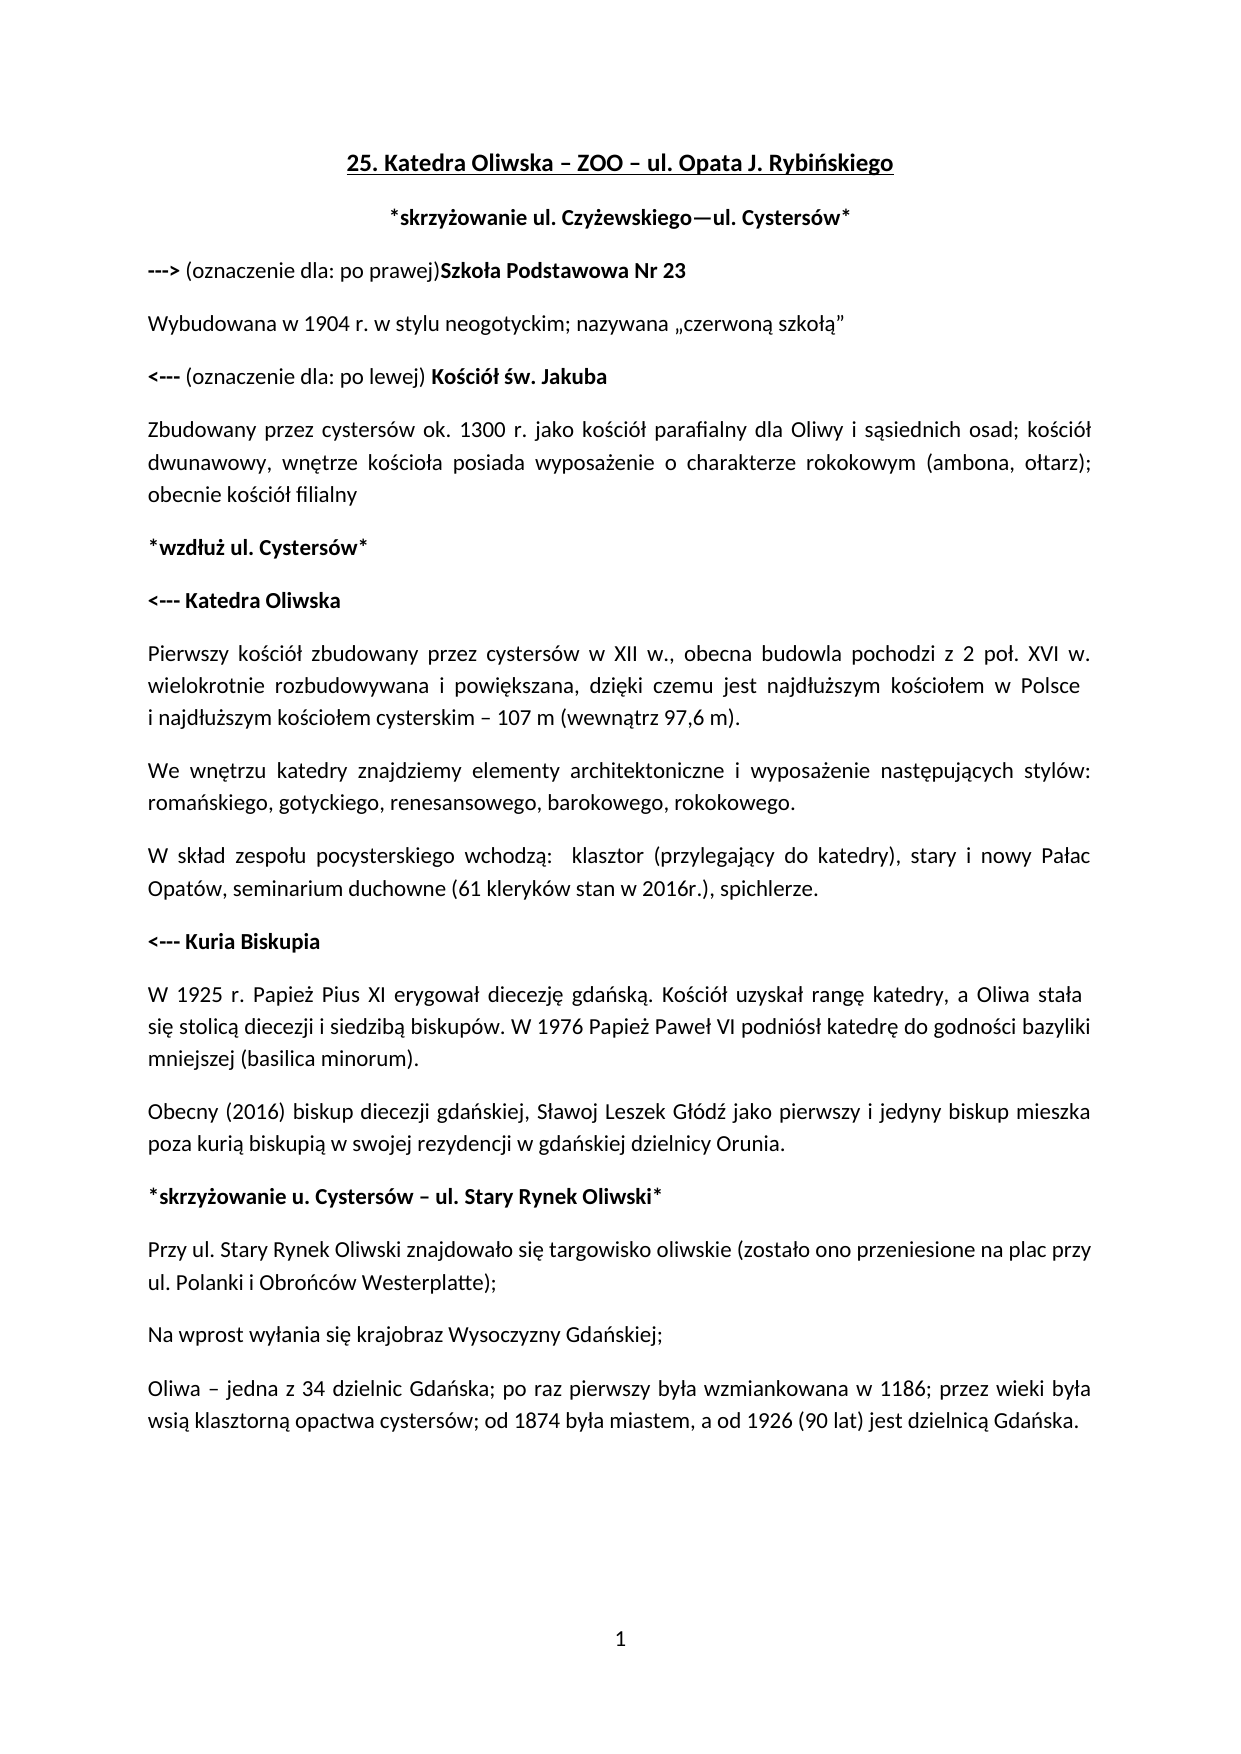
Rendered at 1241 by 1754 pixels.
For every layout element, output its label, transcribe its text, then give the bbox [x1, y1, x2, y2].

text W skład zespołu pocysterskiego wchodzą: klasztor (przylegający do katedry), stary i nowy Pałac Opatów, seminarium duchowne (61 kleryków stan w 2016r.), spichlerze. [148, 842, 1093, 902]
text Pierwszy kościół zbudowany przez cystersów w XII w., obecna budowla pochodzi z 2 poł. XVI w. wielokrotnie rozbudowywana i powiększana, dzięki czemu jest najdłuższym kościołem w Polsce i najdłuższym kościołem cysterskim – 107 m (wewnątrz 97,6 m). [148, 639, 1093, 731]
text Zbudowany przez cystersów ok. 1300 r. jako kościół parafialny dla Oliwy i sąsiednich osad; kościół dwunawowy, wnętrze kościoła posiada wyposażenie o charakterze rokokowym (ambona, ołtarz); obecnie kościół filialny [148, 416, 1093, 508]
text Przy ul. Stary Rynek Oliwski znajdowało się targowisko oliwskie (zostało ono przeniesione na plac przy ul. Polanki i Obrońców Westerplatte); [148, 1235, 1093, 1296]
text Wybudowana w 1904 r. w stylu neogotyckim; nazywana „czerwoną szkołą” [148, 309, 1093, 337]
text 25. Katedra Oliwska – ZOO – ul. Opata J. Rybińskiego [148, 148, 1093, 178]
text Oliwa – jedna z 34 dzielnic Gdańska; po raz pierwszy była wzmiankowana w 1186; przez wieki była wsią klasztorną opactwa cystersów; od 1874 była miastem, a od 1926 (90 lat) jest dzielnicą Gdańska. [148, 1374, 1093, 1434]
text ---> (oznaczenie dla: po prawej)Szkoła Podstawowa Nr 23 [148, 256, 1093, 284]
text *skrzyżowanie ul. Czyżewskiego—ul. Cystersów* [148, 203, 1093, 231]
text <--- (oznaczenie dla: po lewej) Kościół św. Jakuba [148, 362, 1093, 391]
text W 1925 r. Papież Pius XI erygował diecezję gdańską. Kościół uzyskał rangę katedry, a Oliwa stała się stolicą diecezji i siedzibą biskupów. W 1976 Papież Paweł VI podniósł katedrę do godności bazyliki mniejszej (basilica minorum). [148, 980, 1093, 1072]
text <--- Katedra Oliwska [148, 586, 1093, 614]
text *skrzyżowanie u. Cystersów – ul. Stary Rynek Oliwski* [148, 1182, 1093, 1210]
text Na wprost wyłania się krajobraz Wysoczyzny Gdańskiej; [148, 1321, 1093, 1349]
text We wnętrzu katedry znajdziemy elementy architektoniczne i wyposażenie następujących stylów: romańskiego, gotyckiego, renesansowego, barokowego, rokokowego. [148, 756, 1093, 817]
text *wzdłuż ul. Cystersów* [148, 533, 1093, 561]
text Obecny (2016) biskup diecezji gdańskiej, Sławoj Leszek Głódź jako pierwszy i jedyny biskup mieszka poza kurią biskupią w swojej rezydencji w gdańskiej dzielnicy Orunia. [148, 1097, 1093, 1157]
text <--- Kuria Biskupia [148, 927, 1093, 955]
